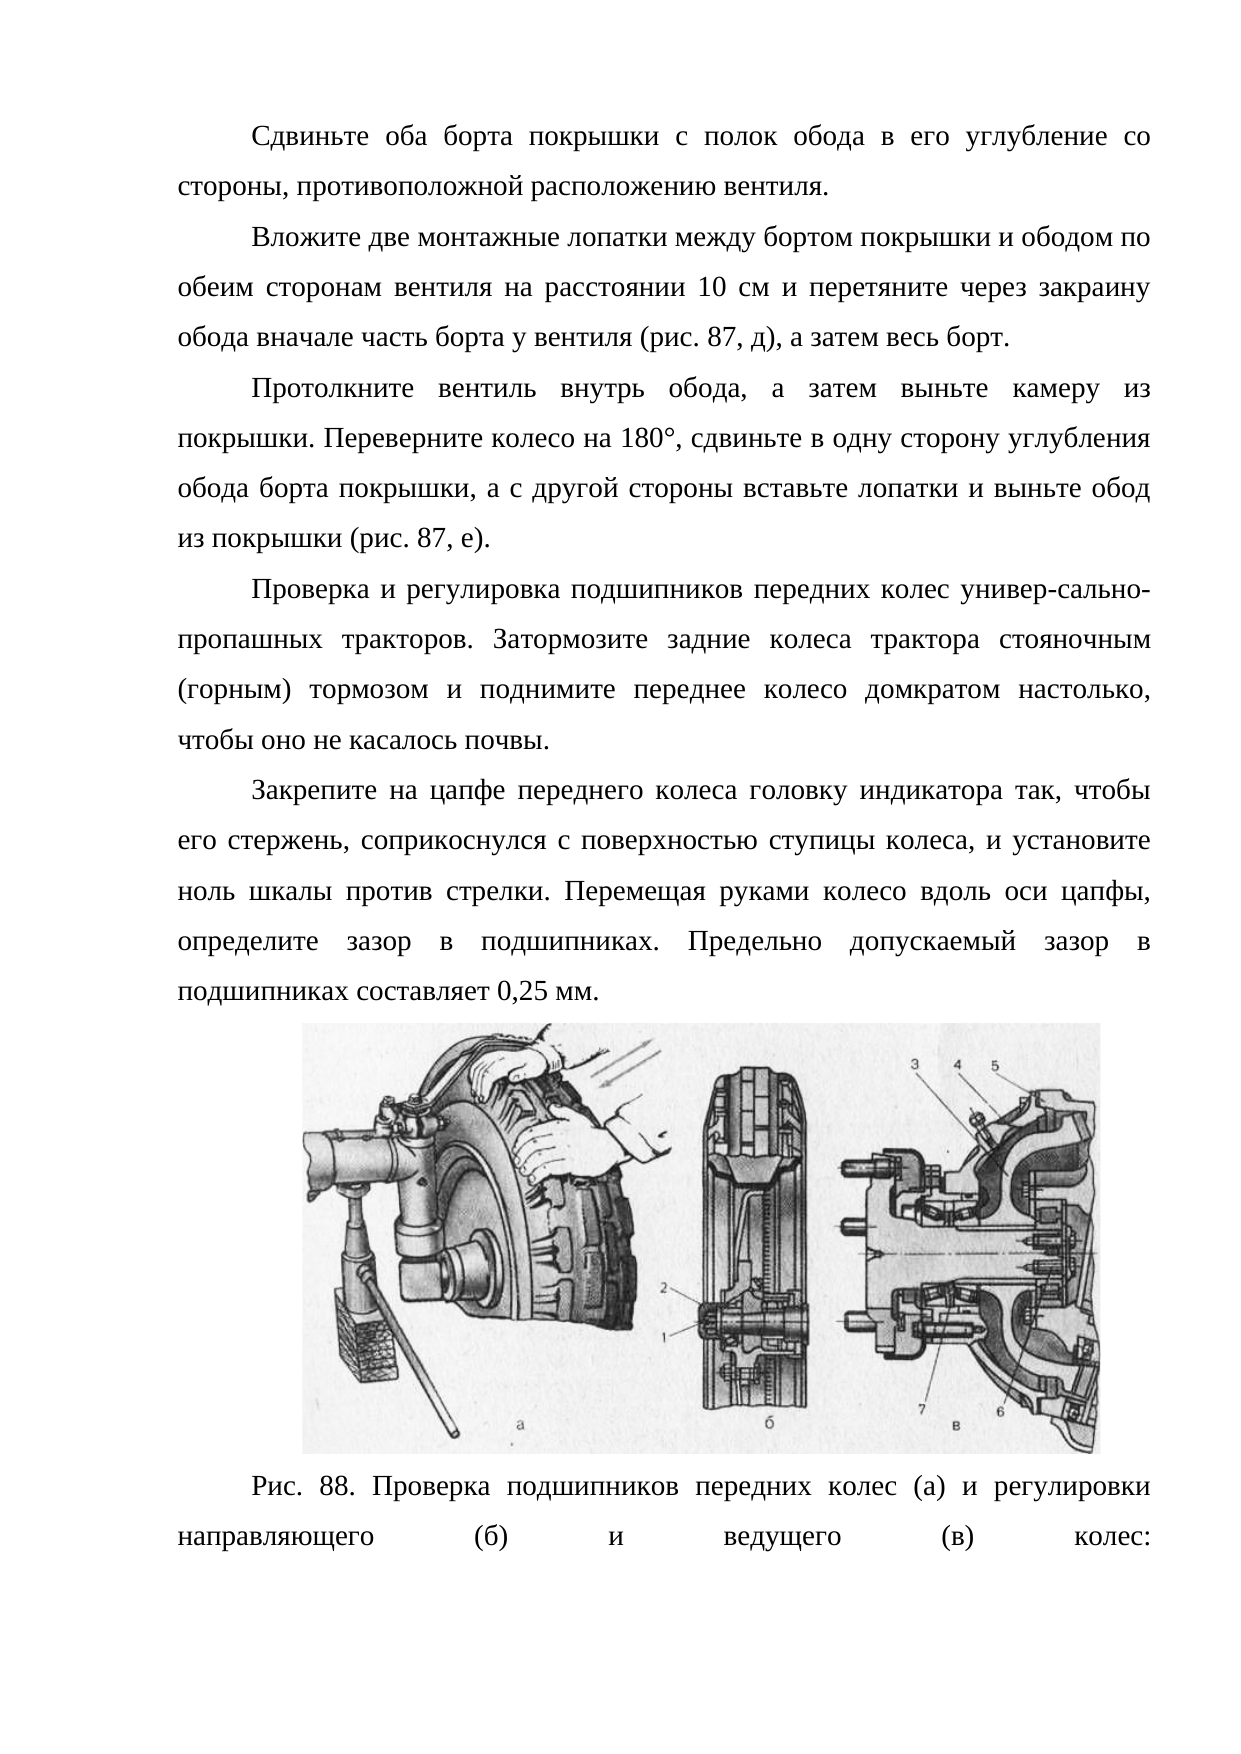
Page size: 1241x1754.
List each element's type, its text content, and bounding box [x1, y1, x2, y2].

text Закрепите на цапфе переднего колеса головку индикатора так, чтобы его стержень, соприкоснулся с поверхностью ступицы колеса, и установите ноль шкалы против стрелки. Перемещая руками колесо вдоль оси цапфы, определите зазор в подшипниках. Предельно допускаемый зазор в подшипниках составляет 0,25 мм. [177, 772, 1152, 1007]
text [177, 1468, 1152, 1552]
text Вложите две монтажные лопатки между бортом покрышки и ободом по обеим сторонам вентиля на расстоянии 10 см и перетяните через закраину обода вначале часть борта у вентиля (рис. 87, д), а затем весь борт. [177, 219, 1152, 353]
text Проверка и регулировка подшипников передних колес универ-сально-пропашных тракторов. Затормозите задние колеса трактора стояночным (горным) тормозом и поднимите переднее колесо домкратом настолько, чтобы оно не касалось почвы. [177, 571, 1152, 755]
picture [302, 1023, 1101, 1454]
text Сдвиньте оба борта покрышки с полок обода в его углубление со стороны, противоположной расположению вентиля. [177, 118, 1152, 202]
text Протолкните вентиль внутрь обода, а затем выньте камеру из покрышки. Переверните колесо на 180°, сдвиньте в одну сторону углубления обода борта покрышки, а с другой стороны вставьте лопатки и выньте обод из покрышки (рис. 87, е). [177, 370, 1152, 554]
